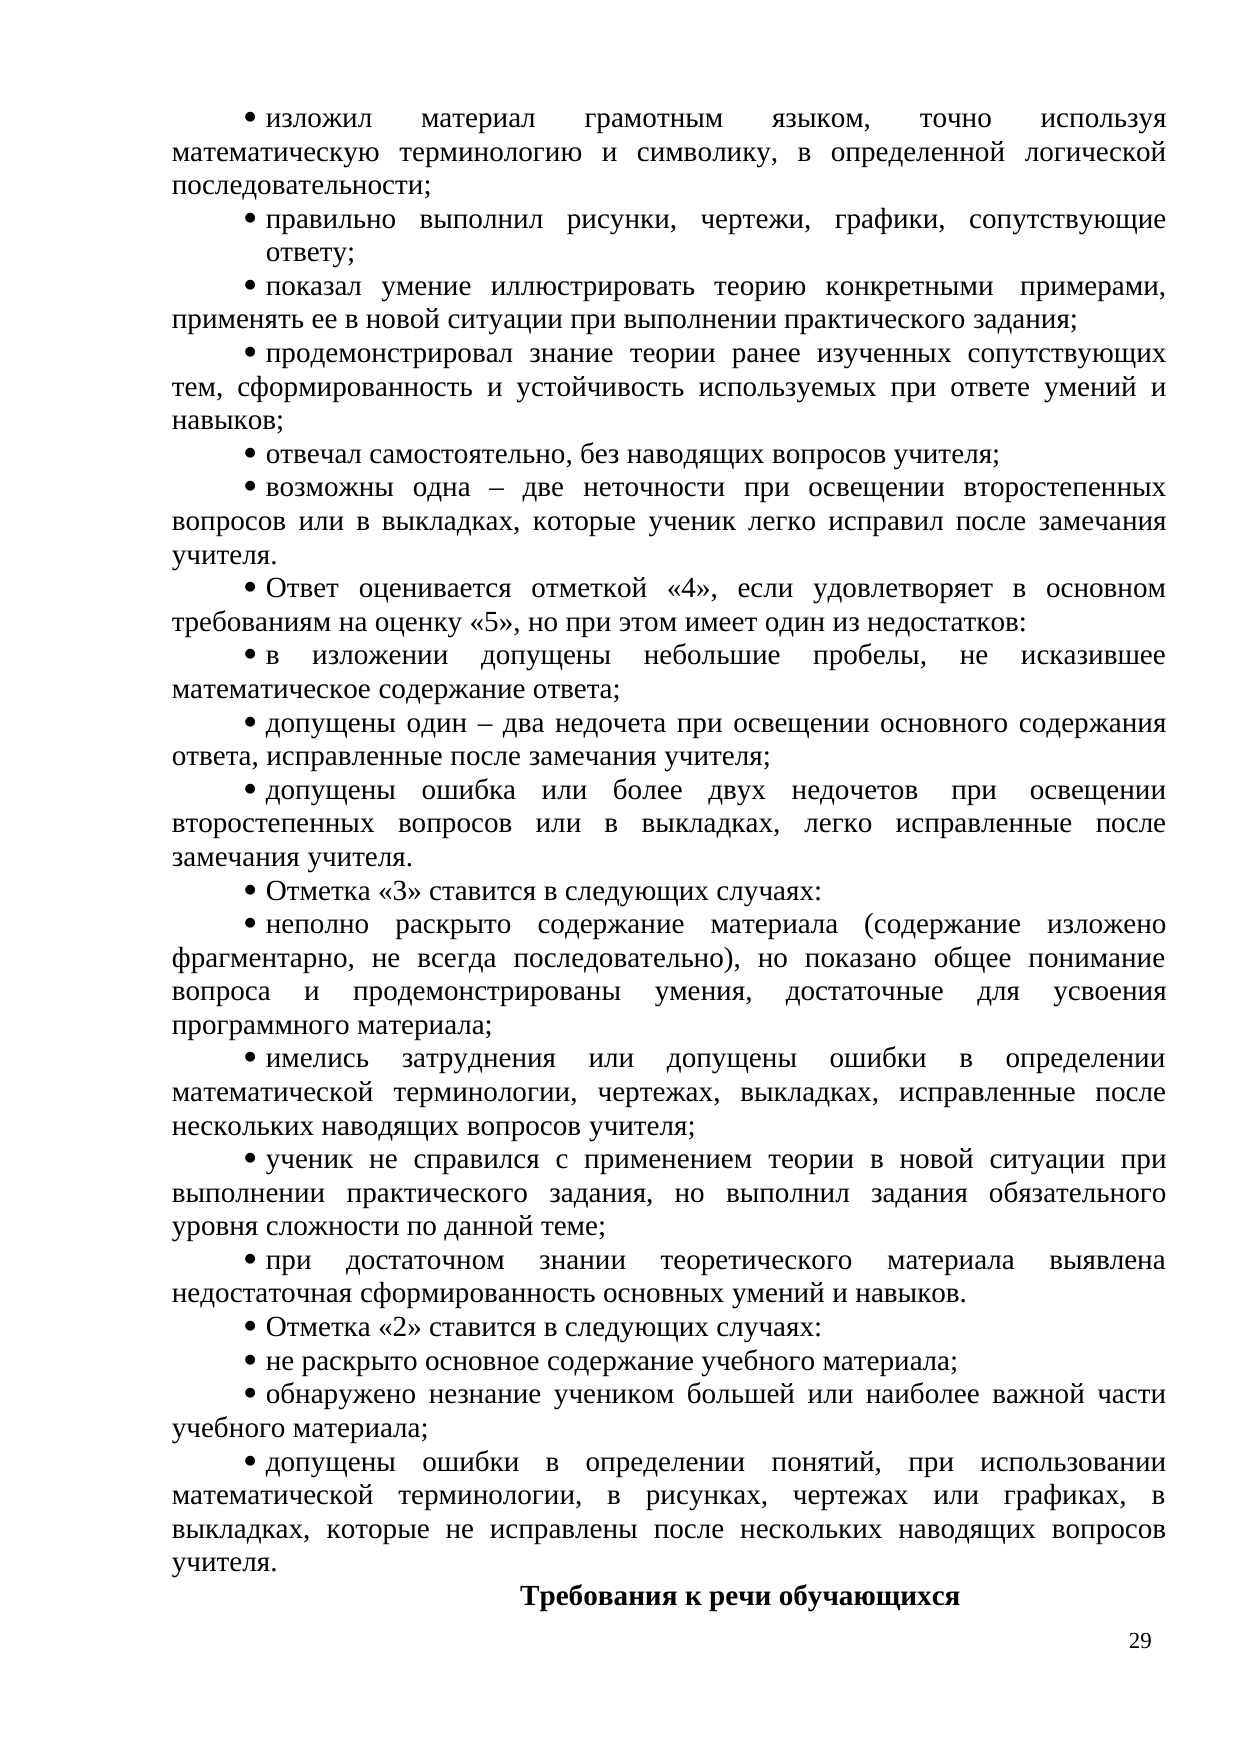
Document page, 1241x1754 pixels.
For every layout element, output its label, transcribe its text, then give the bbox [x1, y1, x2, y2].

list возможны одна – две неточности при освещении второстепенных вопросов или в выкладках, которые ученик легко исправил после замечания учителя. [172, 469, 1166, 570]
list Ответ оценивается отметкой «4», если удовлетворяет в основном требованиям на оценку «5», но при этом имеет один из недостатков: [172, 570, 1166, 637]
list допущены один – два недочета при освещении основного содержания ответа, исправленные после замечания учителя; [172, 705, 1166, 772]
list допущены ошибка или более двух недочетов при освещении второстепенных вопросов или в выкладках, легко исправленные после замечания учителя. [172, 772, 1166, 873]
list изложил материал грамотным языком, точно используя математическую терминологию и символику, в определенной логической последовательности; [172, 100, 1166, 201]
list обнаружено незнание учеником большей или наиболее важной части учебного материала; [172, 1376, 1166, 1444]
list показал умение иллюстрировать теорию конкретными примерами, применять ее в новой ситуации при выполнении практического задания; [172, 268, 1166, 335]
text Требования к речи обучающихся [520, 1578, 1166, 1611]
list отвечал самостоятельно, без наводящих вопросов учителя; [245, 436, 1166, 469]
list правильно выполнил рисунки, чертежи, графики, сопутствующие ответу; [245, 201, 1166, 268]
list в изложении допущены небольшие пробелы, не исказившее математическое содержание ответа; [172, 637, 1166, 705]
list ученик не справился с применением теории в новой ситуации при выполнении практического задания, но выполнил задания обязательного уровня сложности по данной теме; [172, 1141, 1166, 1242]
list допущены ошибки в определении понятий, при использовании математической терминологии, в рисунках, чертежах или графиках, в выкладках, которые не исправлены после нескольких наводящих вопросов учителя. [172, 1444, 1166, 1578]
list при достаточном знании теоретического материала выявлена недостаточная сформированность основных умений и навыков. [172, 1242, 1166, 1309]
list Отметка «2» ставится в следующих случаях: [245, 1309, 1166, 1343]
list не раскрыто основное содержание учебного материала; [245, 1343, 1166, 1376]
list продемонстрировал знание теории ранее изученных сопутствующих тем, сформированность и устойчивость используемых при ответе умений и навыков; [172, 335, 1166, 436]
list Отметка «3» ставится в следующих случаях: [245, 873, 1166, 906]
list неполно раскрыто содержание материала (содержание изложено фрагментарно, не всегда последовательно), но показано общее понимание вопроса и продемонстрированы умения, достаточные для усвоения программного материала; [172, 906, 1166, 1041]
list имелись затруднения или допущены ошибки в определении математической терминологии, чертежах, выкладках, исправленные после нескольких наводящих вопросов учителя; [172, 1041, 1166, 1141]
